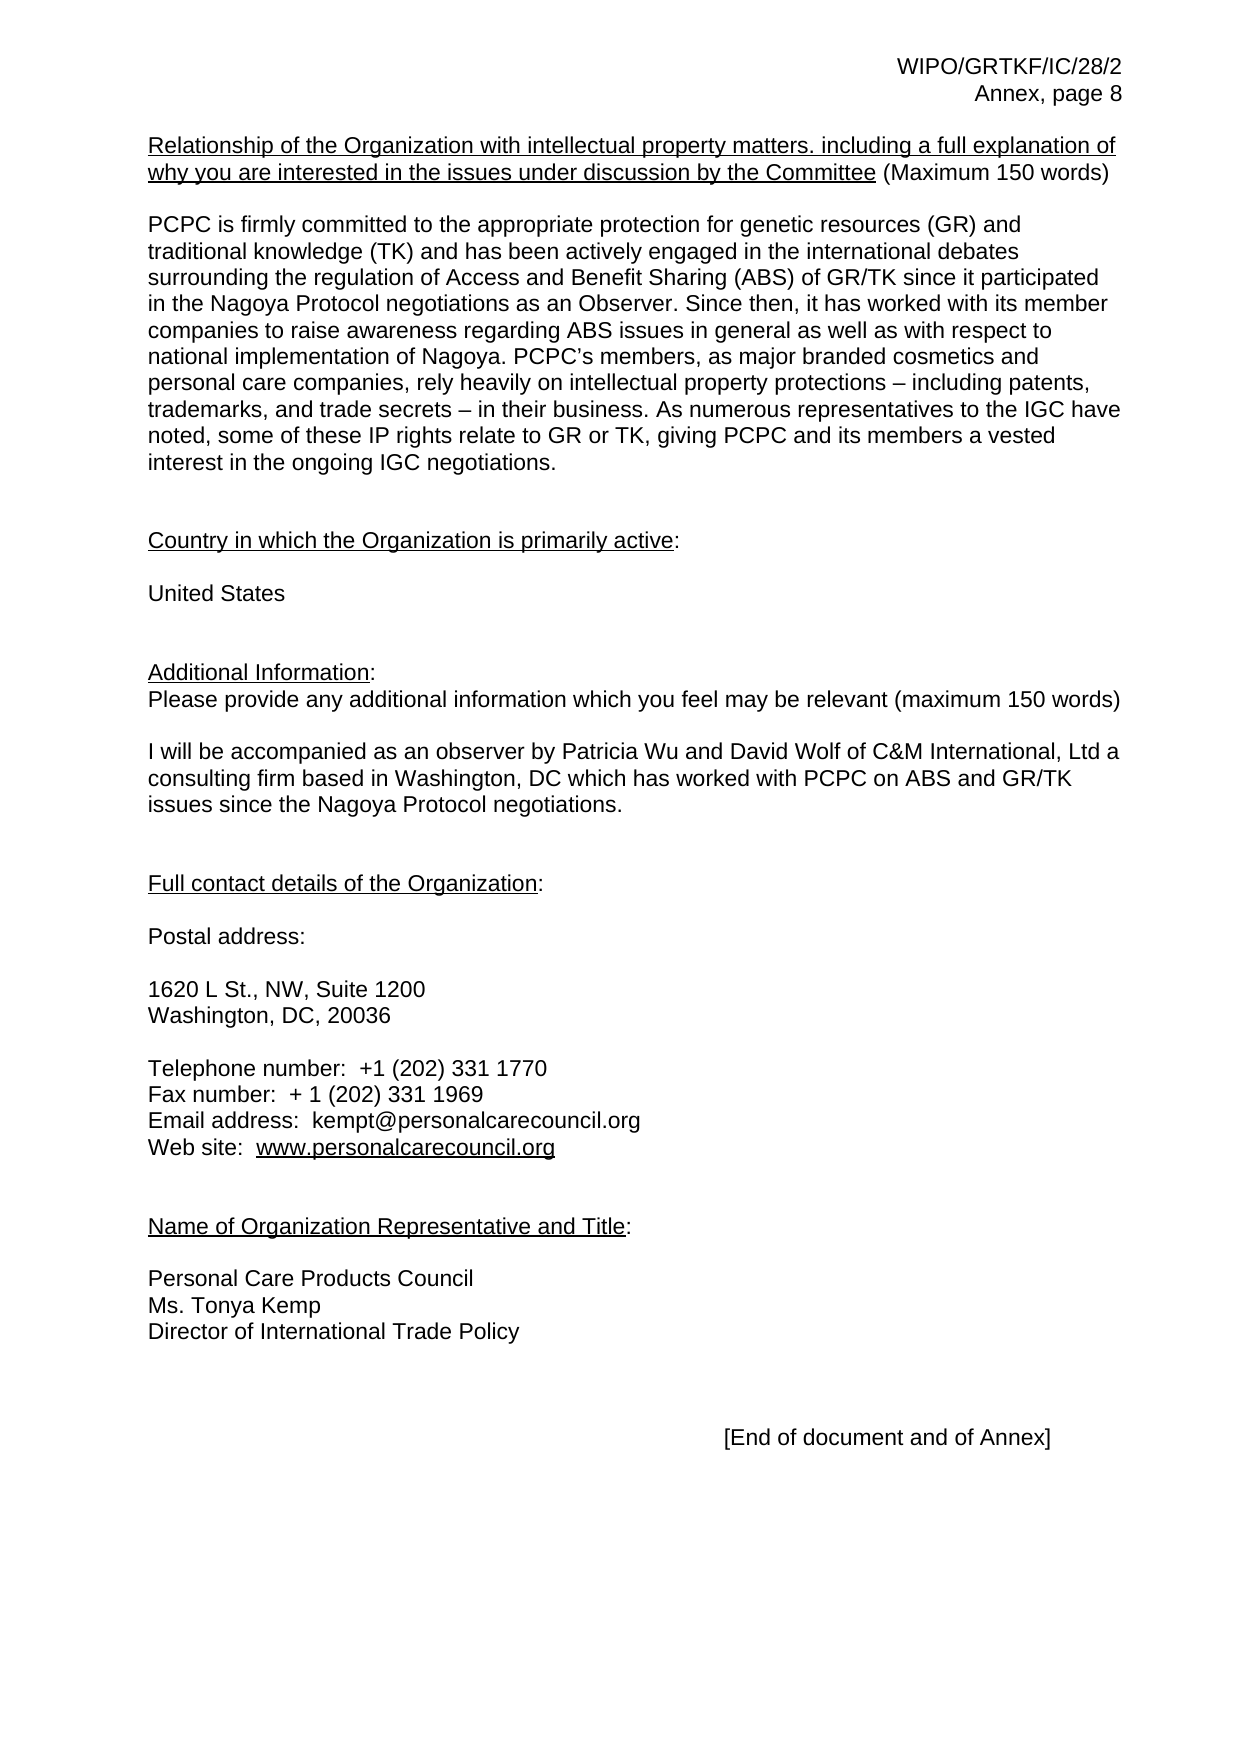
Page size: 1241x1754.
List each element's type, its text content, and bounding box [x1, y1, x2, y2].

text Email address: kempt@personalcarecouncil.org [148, 1107, 1122, 1134]
text Fax number: + 1 (202) 331 1969 [148, 1081, 1122, 1107]
text Country in which the Organization is primarily active: [148, 527, 1122, 554]
text [End of document and of Annex] [724, 1423, 1122, 1450]
text Washington, DC, 20036 [148, 1002, 1122, 1028]
text Web site: www.personalcarecouncil.org [148, 1134, 1122, 1160]
text Relationship of the Organization with intellectual property matters. including a full explanation of why you are interested in the issues under discussion by the Committee (Maximum 150 words) [148, 132, 1122, 185]
text United States [148, 580, 1122, 607]
text Personal Care Products Council [148, 1265, 1122, 1292]
text 1620 L St., NW, Suite 1200 [148, 976, 1122, 1002]
text PCPC is firmly committed to the appropriate protection for genetic resources (GR) and traditional knowledge (TK) and has been actively engaged in the international debates surrounding the regulation of Access and Benefit Sharing (ABS) of GR/TK since it participated in the Nagoya Protocol negotiations as an Observer. Since then, it has worked with its member companies to raise awareness regarding ABS issues in general as well as with respect to national implementation of Nagoya. PCPC’s members, as major branded cosmetics and personal care companies, rely heavily on intellectual property protections – including patents, trademarks, and trade secrets – in their business. As numerous representatives to the IGC have noted, some of these IP rights relate to GR or TK, giving PCPC and its members a vested interest in the ongoing IGC negotiations. [148, 211, 1122, 475]
text Additional Information: [148, 659, 1122, 686]
text Name of Organization Representative and Title: [148, 1213, 1122, 1239]
text Please provide any additional information which you feel may be relevant (maximum 150 words) [148, 686, 1122, 712]
text Director of International Trade Policy [148, 1318, 1122, 1344]
text Full contact details of the Organization: [148, 870, 1122, 896]
text Telephone number: +1 (202) 331 1770 [148, 1054, 1122, 1081]
text I will be accompanied as an observer by Patricia Wu and David Wolf of C&M International, Ltd a consulting firm based in Washington, DC which has worked with PCPC on ABS and GR/TK issues since the Nagoya Protocol negotiations. [148, 738, 1122, 817]
text Postal address: [148, 923, 1122, 949]
text Ms. Tonya Kemp [148, 1292, 1122, 1318]
